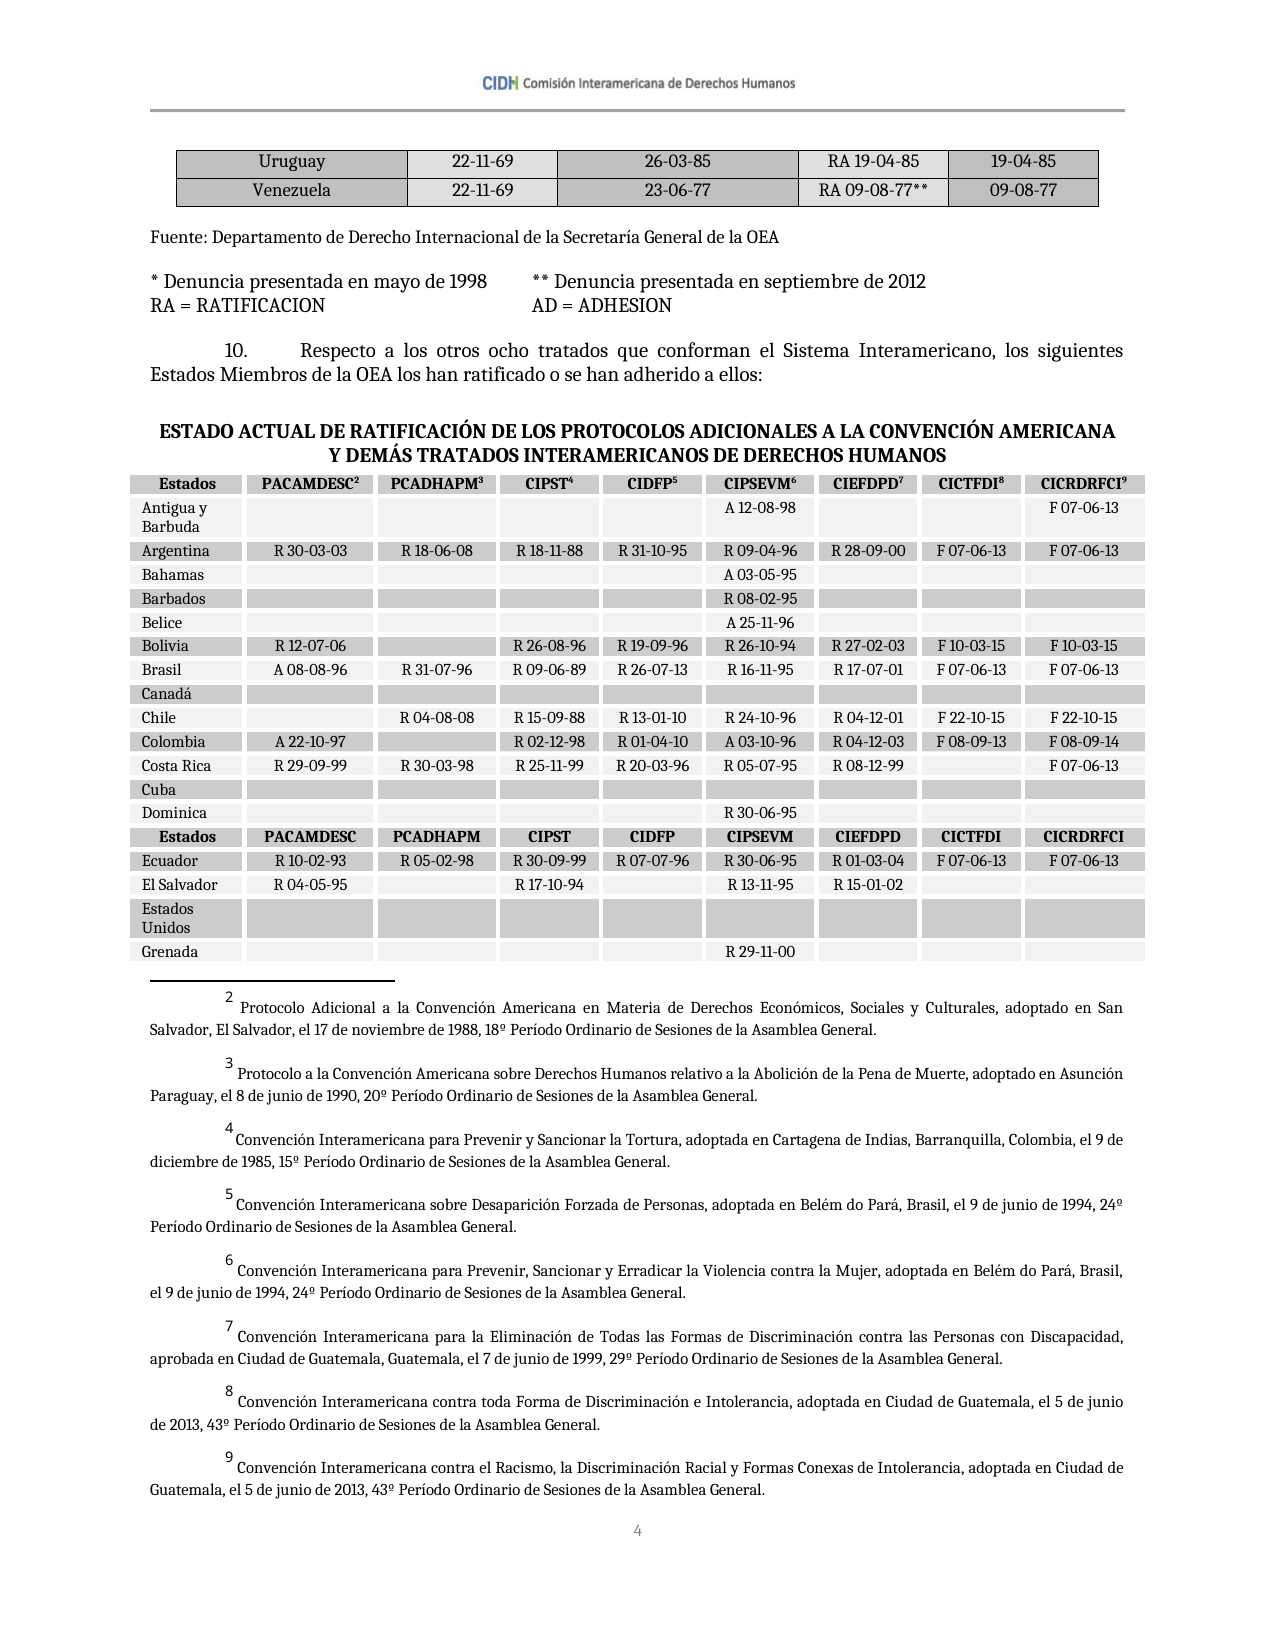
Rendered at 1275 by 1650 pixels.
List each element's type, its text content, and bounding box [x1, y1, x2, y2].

table_cell [130, 876, 242, 894]
table_cell [603, 942, 702, 961]
table_cell [378, 780, 496, 799]
table_cell A 03-05-95 [706, 565, 814, 584]
table_cell F 07-06-13 [1025, 756, 1145, 775]
table_cell A 22-10-97 [247, 732, 373, 751]
table_cell R 30-03-03 [247, 542, 373, 561]
table_cell R 01-03-04 [819, 852, 917, 871]
table_cell R 08-12-99 [819, 756, 917, 775]
table_cell R 31-10-95 [603, 542, 702, 561]
table_cell [1025, 899, 1145, 938]
table_cell [378, 732, 496, 751]
table_header CIEFDPD [819, 475, 917, 494]
table_cell [603, 685, 702, 704]
table_cell 23-06-77 [558, 179, 798, 206]
table_cell F 07-06-13 [1025, 542, 1145, 561]
table_cell R 02-12-98 [500, 732, 599, 751]
table_cell [378, 637, 496, 656]
table_cell [130, 804, 242, 823]
table_cell F 22-10-15 [1025, 708, 1145, 728]
table_cell [819, 613, 917, 632]
table_cell [500, 613, 599, 632]
table_cell [922, 780, 1021, 799]
table_cell A 08-08-96 [247, 661, 373, 680]
table_cell F 07-06-13 [922, 661, 1021, 680]
table_cell [130, 565, 242, 584]
table_cell F 07-06-13 [1025, 852, 1145, 871]
table_cell [922, 685, 1021, 704]
table_cell CIEFDPD [819, 828, 917, 847]
table_cell Estados Unidos [130, 899, 242, 938]
table_cell [922, 756, 1021, 775]
table_cell [247, 498, 373, 537]
table_cell [500, 498, 599, 537]
table_cell [1025, 780, 1145, 799]
table_cell R 29-11-00 [706, 942, 814, 961]
table_cell [378, 876, 496, 894]
table_cell R 15-09-88 [500, 708, 599, 728]
table_cell RA 19-04-85 [799, 151, 948, 178]
table_cell [603, 613, 702, 632]
table_cell CIDFP [603, 828, 702, 847]
text ESTADO ACTUAL DE RATIFICACIÓN DE LOS PROTOCOLOS ADICIONALES A LA CONVENCIÓN AMERICANA Y DEMÁS TRATADOS INTERAMERICANOS DE DERECHOS HUMANOS [156, 420, 1119, 468]
table_cell R 12-07-06 [247, 637, 373, 656]
table_cell F 10-03-15 [922, 637, 1021, 656]
table_header CIPST [500, 475, 599, 494]
table_cell [130, 756, 242, 775]
table_cell F 07-06-13 [922, 542, 1021, 561]
table_cell 19-04-85 [949, 151, 1098, 178]
table_cell [130, 780, 242, 799]
table_cell R 26-10-94 [706, 637, 814, 656]
table_cell [603, 876, 702, 894]
text Fuente: Departamento de Derecho Internacional de la Secretaría General de la OEA [150, 226, 1125, 248]
picture [477, 75, 798, 92]
table_header Estados [130, 475, 242, 494]
table_cell A 12-08-98 [706, 498, 814, 537]
table_cell [247, 589, 373, 608]
table_cell [378, 498, 496, 537]
table_cell R 07-07-96 [603, 852, 702, 871]
table_cell Venezuela [177, 179, 407, 206]
table_cell [247, 780, 373, 799]
table_cell [130, 589, 242, 608]
table_cell [922, 804, 1021, 823]
table_cell [1025, 613, 1145, 632]
table_cell [378, 589, 496, 608]
table_cell [819, 942, 917, 961]
table_cell [1025, 942, 1145, 961]
table_cell CICTFDI [922, 828, 1021, 847]
table_cell [603, 899, 702, 938]
table_cell [500, 685, 599, 704]
table_cell R 30-06-95 [706, 852, 814, 871]
table_cell R 13-11-95 [706, 876, 814, 894]
table_cell F 10-03-15 [1025, 637, 1145, 656]
table_cell [130, 852, 242, 871]
table_cell [819, 498, 917, 537]
table_cell [603, 565, 702, 584]
table_cell R 29-09-99 [247, 756, 373, 775]
table_cell [247, 804, 373, 823]
table_cell 09-08-77 [949, 179, 1098, 206]
table_cell [819, 780, 917, 799]
table_cell R 05-07-95 [706, 756, 814, 775]
table_cell [500, 589, 599, 608]
table_cell R 30-09-99 [500, 852, 599, 871]
table_cell 22-11-69 [408, 179, 557, 206]
table_cell F 08-09-14 [1025, 732, 1145, 751]
table_cell R 16-11-95 [706, 661, 814, 680]
table_cell Uruguay [177, 151, 407, 178]
table_cell R 18-06-08 [378, 542, 496, 561]
table_header PCADHAPM [378, 475, 496, 494]
table_cell [1025, 876, 1145, 894]
table_cell [819, 565, 917, 584]
table_cell [378, 942, 496, 961]
table_cell R 05-02-98 [378, 852, 496, 871]
table_cell F 08-09-13 [922, 732, 1021, 751]
table_cell R 28-09-00 [819, 542, 917, 561]
table_cell R 15-01-02 [819, 876, 917, 894]
table_cell R 13-01-10 [603, 708, 702, 728]
table_cell [247, 899, 373, 938]
table_cell [378, 685, 496, 704]
table_cell R 18-11-88 [500, 542, 599, 561]
table_cell CIPSEVM [706, 828, 814, 847]
table_cell [922, 942, 1021, 961]
table_cell [378, 565, 496, 584]
table_header CICTFDI [922, 475, 1021, 494]
table_cell R 17-10-94 [500, 876, 599, 894]
table_cell [706, 780, 814, 799]
table_cell Canadá [130, 685, 242, 704]
table_cell R 25-11-99 [500, 756, 599, 775]
list Respecto a los otros ocho tratados que conforman el Sistema Interamericano, los siguientes Estados Miembros de la OEA los han ratificado o se han adherido a ellos: [150, 339, 1125, 387]
table_cell [247, 685, 373, 704]
table_cell R 04-08-08 [378, 708, 496, 728]
table_cell R 27-02-03 [819, 637, 917, 656]
table_cell [922, 565, 1021, 584]
table_header PACAMDESC [247, 475, 373, 494]
table_cell PCADHAPM [378, 828, 496, 847]
table_cell Belice [130, 613, 242, 632]
table_header CIDFP [603, 475, 702, 494]
table_cell R 01-04-10 [603, 732, 702, 751]
table_cell [603, 589, 702, 608]
table_cell [706, 899, 814, 938]
table_cell R 10-02-93 [247, 852, 373, 871]
table_cell [922, 498, 1021, 537]
table_cell R 04-12-01 [819, 708, 917, 728]
table_cell [819, 589, 917, 608]
table_cell R 19-09-96 [603, 637, 702, 656]
table_cell [130, 732, 242, 751]
table_cell [603, 498, 702, 537]
table_cell R 04-05-95 [247, 876, 373, 894]
table_cell RA 09-08-77** [799, 179, 948, 206]
table_cell [603, 780, 702, 799]
table_cell F 07-06-13 [1025, 661, 1145, 680]
table_cell [1025, 589, 1145, 608]
table_cell [819, 685, 917, 704]
table_cell [1025, 565, 1145, 584]
table_cell [378, 804, 496, 823]
table_cell R 04-12-03 [819, 732, 917, 751]
table_header CIPSEVM [706, 475, 814, 494]
table_cell Estados [130, 828, 242, 847]
table_cell F 22-10-15 [922, 708, 1021, 728]
table_cell R 17-07-01 [819, 661, 917, 680]
table_cell R 08-02-95 [706, 589, 814, 608]
table_cell Grenada [130, 942, 242, 961]
table_cell R 24-10-96 [706, 708, 814, 728]
table_cell [706, 685, 814, 704]
table_cell [247, 708, 373, 728]
table_cell A 25-11-96 [706, 613, 814, 632]
table_cell [922, 589, 1021, 608]
table_cell A 03-10-96 [706, 732, 814, 751]
table_cell R 09-04-96 [706, 542, 814, 561]
table_cell [603, 804, 702, 823]
table_cell Brasil [130, 661, 242, 680]
table_cell R 30-06-95 [706, 804, 814, 823]
table_cell F 07-06-13 [1025, 498, 1145, 537]
table_cell [819, 899, 917, 938]
table_cell y Barbuda [130, 498, 242, 537]
table_cell [500, 780, 599, 799]
table_cell [500, 899, 599, 938]
table_cell [1025, 804, 1145, 823]
table_header CICRDRFCI [1025, 475, 1145, 494]
table_cell R 26-08-96 [500, 637, 599, 656]
text RA = RATIFICACION AD = ADHESION [150, 293, 1125, 317]
table_cell [378, 613, 496, 632]
table_cell [130, 708, 242, 728]
table_cell R 20-03-96 [603, 756, 702, 775]
table_cell R 31-07-96 [378, 661, 496, 680]
table_cell [922, 613, 1021, 632]
table_cell [130, 637, 242, 656]
table_cell [922, 876, 1021, 894]
table_cell [247, 613, 373, 632]
table_cell [247, 565, 373, 584]
text * Denuncia presentada en mayo de 1998 ** Denuncia presentada en septiembre de 2012 [150, 269, 1125, 293]
table_cell F 07-06-13 [922, 852, 1021, 871]
table_cell [500, 942, 599, 961]
table_cell [130, 542, 242, 561]
table_cell [819, 804, 917, 823]
table_cell [922, 899, 1021, 938]
table_cell [1025, 685, 1145, 704]
table_cell [500, 565, 599, 584]
table_cell PACAMDESC [247, 828, 373, 847]
table_cell CIPST [500, 828, 599, 847]
table_cell [500, 804, 599, 823]
table_cell R 26-07-13 [603, 661, 702, 680]
table_cell R 30-03-98 [378, 756, 496, 775]
table_cell CICRDRFCI [1025, 828, 1145, 847]
table_cell R 09-06-89 [500, 661, 599, 680]
table_cell [247, 942, 373, 961]
table_cell 26-03-85 [558, 151, 798, 178]
table_cell [378, 899, 496, 938]
table_cell 22-11-69 [408, 151, 557, 178]
